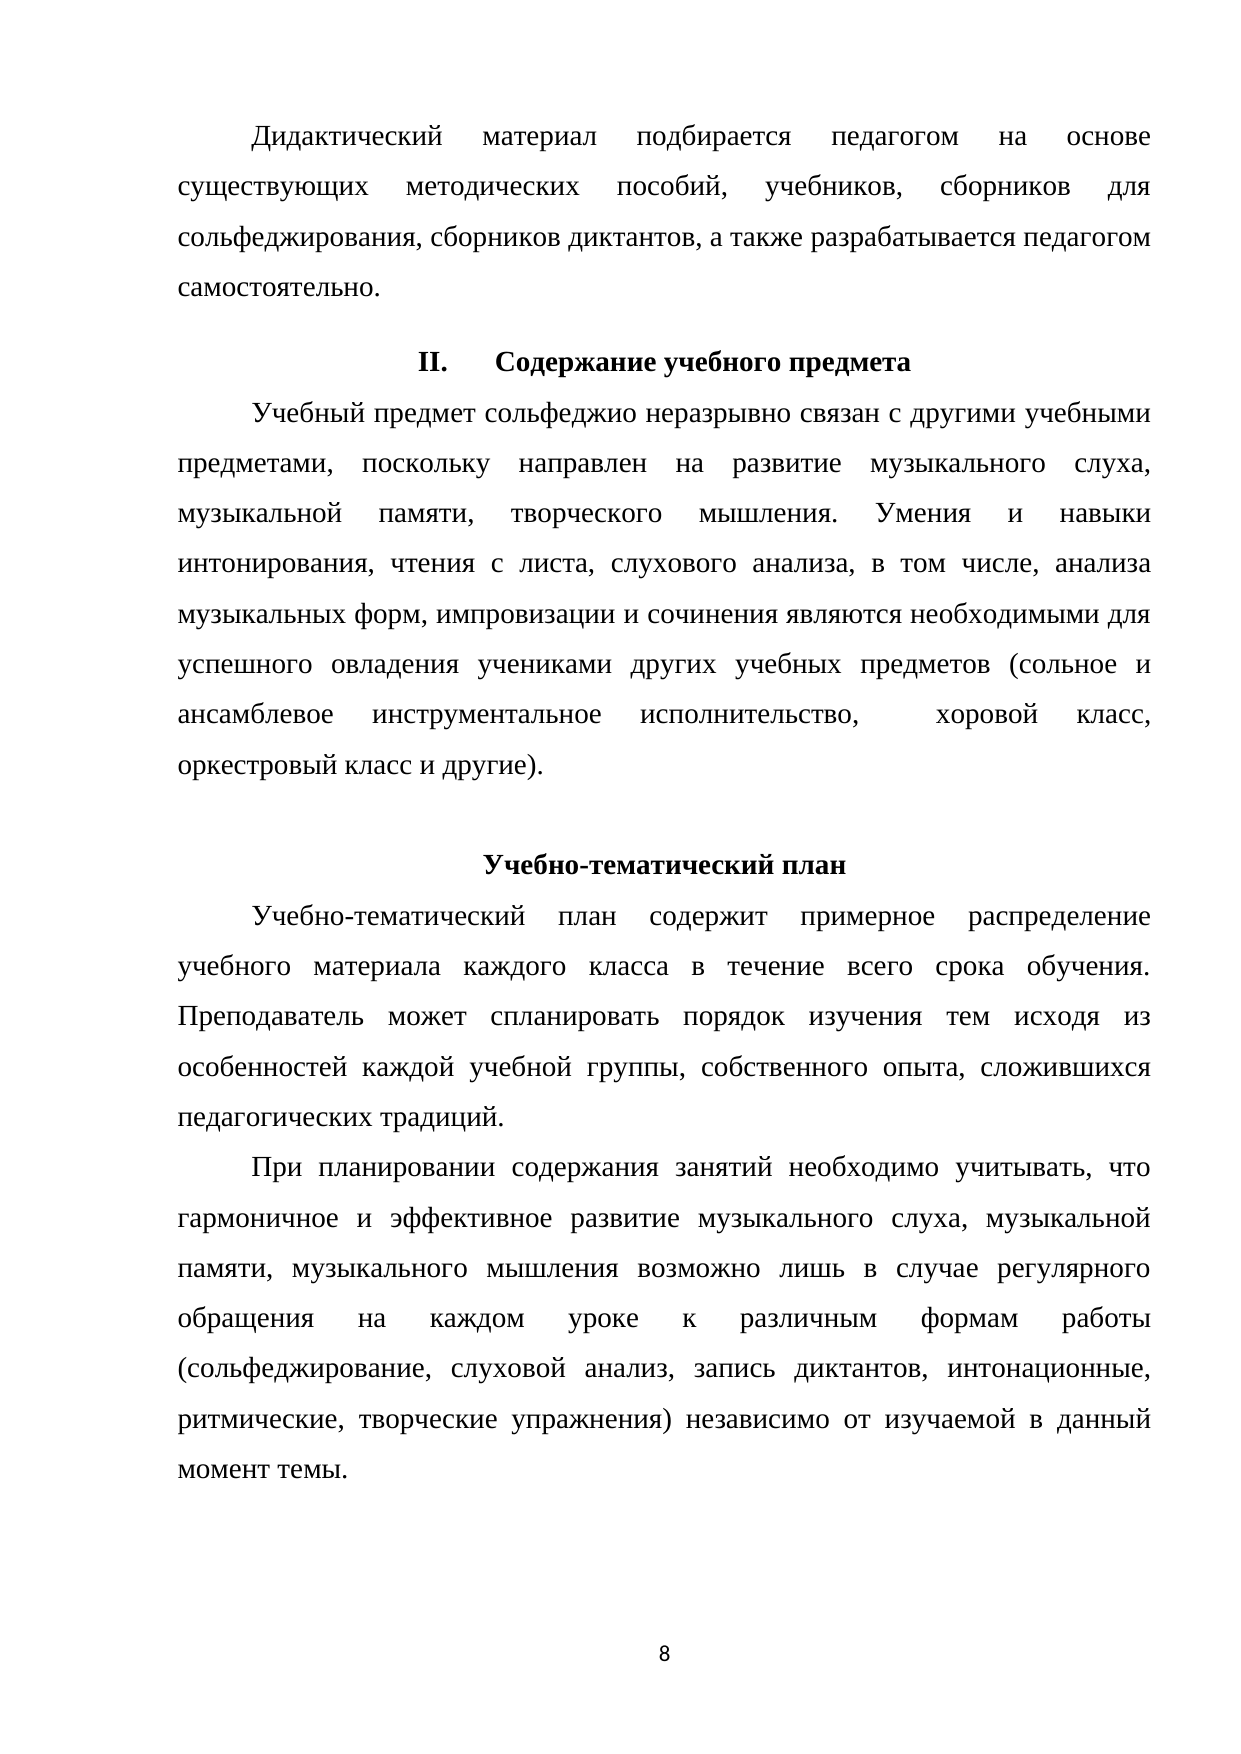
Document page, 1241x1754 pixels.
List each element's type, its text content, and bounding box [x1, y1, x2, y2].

text II. Содержание учебного предмета [177, 344, 1152, 378]
list Учебно-тематический план содержит примерное распределение учебного материала каждого класса в течение всего срока обучения. Преподаватель может спланировать порядок изучения тем исходя из особенностей каждой учебной группы, собственного опыта, сложившихся педагогических традиций. [177, 898, 1152, 1133]
list При планировании содержания занятий необходимо учитывать, что гармоничное и эффективное развитие музыкального слуха, музыкальной памяти, музыкального мышления возможно лишь в случае регулярного обращения на каждом уроке к различным формам работы (сольфеджирование, слуховой анализ, запись диктантов, интонационные, ритмические, творческие упражнения) независимо от изучаемой в данный момент темы. [177, 1149, 1152, 1485]
list Учебный предмет сольфеджио неразрывно связан с другими учебными предметами, поскольку направлен на развитие музыкального слуха, музыкальной памяти, творческого мышления. Умения и навыки интонирования, чтения с листа, слухового анализа, в том числе, анализа музыкальных форм, импровизации и сочинения являются необходимыми для успешного овладения учениками других учебных предметов (сольное и ансамблевое инструментальное исполнительство, хоровой класс, оркестровый класс и другие). [177, 395, 1152, 780]
list Учебно-тематический план [177, 847, 1152, 881]
text Дидактический материал подбирается педагогом на основе существующих методических пособий, учебников, сборников для сольфеджирования, сборников диктантов, а также разрабатывается педагогом самостоятельно. [177, 118, 1152, 303]
